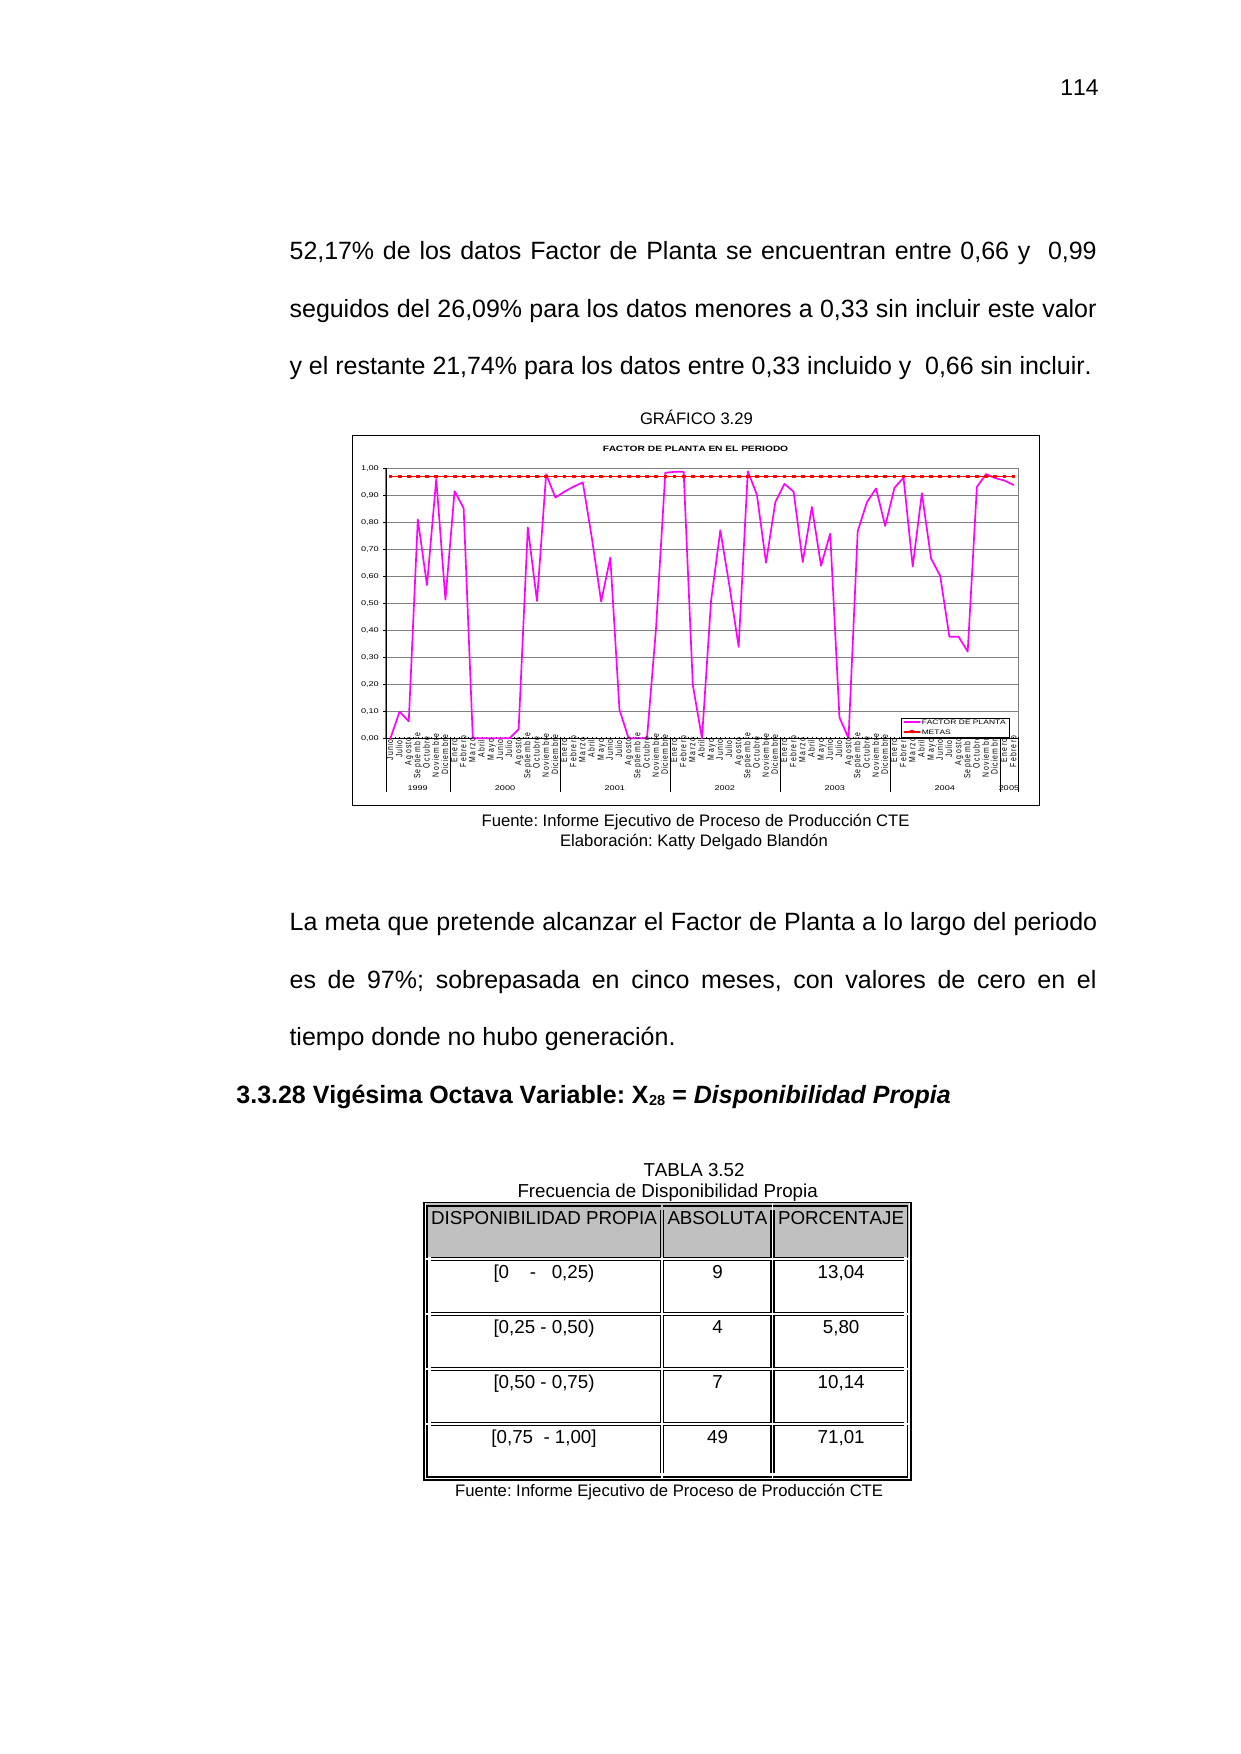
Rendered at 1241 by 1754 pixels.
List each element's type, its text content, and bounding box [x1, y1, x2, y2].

text 52,17% de los datos Factor de Planta se encuentran entre 0,66 y 0,99 seguidos del 26,09% para los datos menores a 0,33 sin incluir este valor y el restante 21,74% para los datos entre 0,33 incluido y 0,66 sin incluir. [289, 236, 1098, 380]
text La meta que pretende alcanzar el Factor de Planta a lo largo del periodo es de 97%; sobrepasada en cinco meses, con valores de cero en el tiempo donde no hubo generación. [289, 907, 1098, 1051]
text Fuente: Informe Ejecutivo de Proceso de Producción CTE [289, 811, 1101, 830]
text 3.3.28 Vigésima Octava Variable: X28 = Disponibilidad Propia [236, 1079, 1098, 1108]
table_cell 9 [664, 1261, 770, 1312]
text Frecuencia de Disponibilidad Propia [236, 1180, 1098, 1202]
table_cell [0,50 - 0,75) [426, 1366, 662, 1421]
table_cell 5,80 [773, 1312, 909, 1366]
table_cell [0,75 - 1,00] [426, 1421, 662, 1476]
table_cell 13,04 [773, 1257, 909, 1312]
subtitle GRÁFICO 3.29 [289, 409, 1098, 428]
table_header DISPONIBILIDAD PROPIA [426, 1203, 662, 1257]
table_cell 49 [662, 1426, 772, 1476]
table_header PORCENTAJE [773, 1207, 907, 1257]
table_cell 7 [664, 1371, 770, 1421]
table_cell 4 [664, 1316, 770, 1366]
text Elaboración: Katty Delgado Blandón [289, 830, 1098, 849]
table_cell [0,25 - 0,50) [426, 1312, 662, 1366]
text TABLA 3.52 [289, 1159, 1098, 1180]
table_cell 71,01 [773, 1421, 909, 1476]
table_cell 10,14 [773, 1366, 909, 1421]
table_cell [0 - 0,25) [426, 1257, 662, 1312]
table_header ABSOLUTA [662, 1206, 772, 1257]
text Fuente: Informe Ejecutivo de Proceso de Producción CTE [236, 1481, 1101, 1500]
